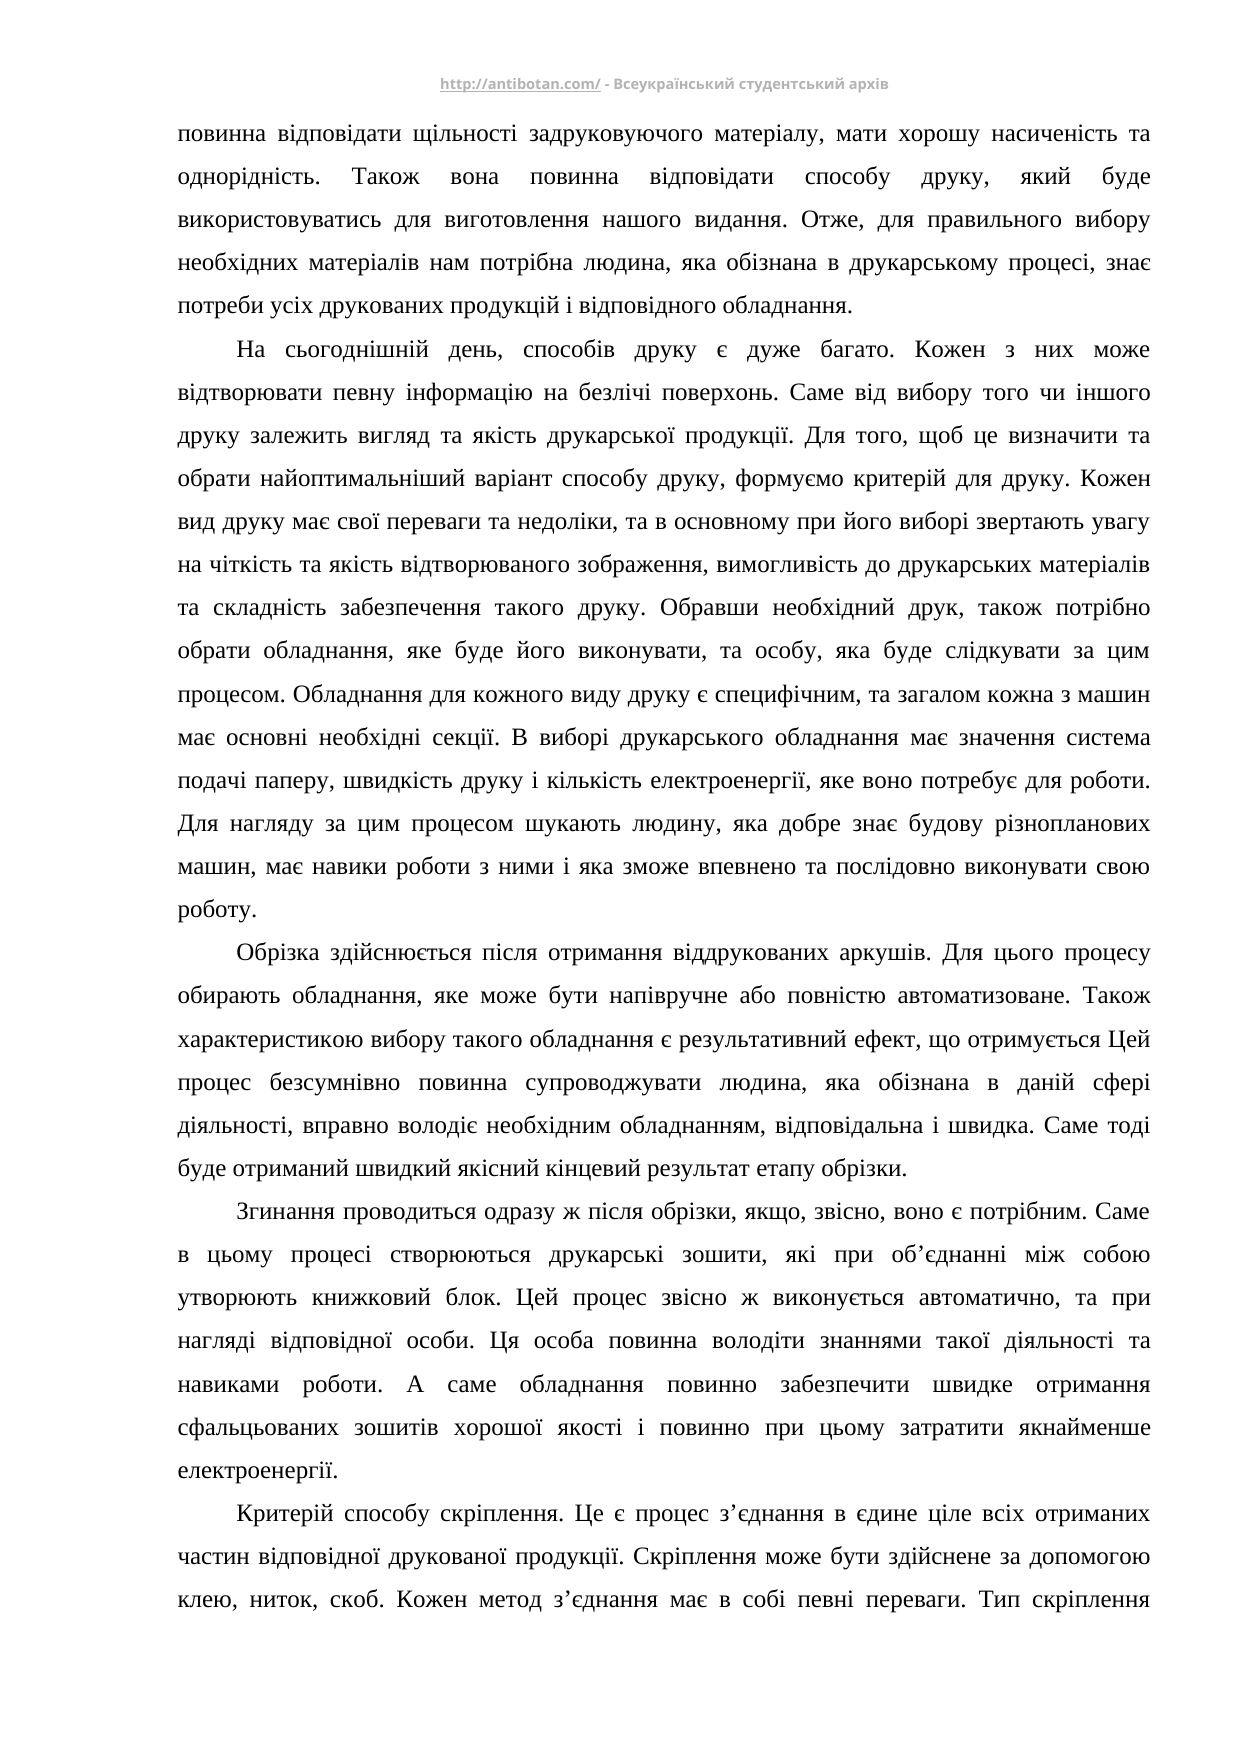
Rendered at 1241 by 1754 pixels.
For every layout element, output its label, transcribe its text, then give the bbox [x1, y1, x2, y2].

text Згинання проводиться одразу ж після обрізки, якщо, звісно, воно є потрібним. Саме в цьому процесі створюються друкарські зошити, які при об’єднанні між собою утворюють книжковий блок. Цей процес звісно ж виконується автоматично, та при нагляді відповідної особи. Ця особа повинна володіти знаннями такої діяльності та навиками роботи. А саме обладнання повинно забезпечити швидке отримання сфальцьованих зошитів хорошої якості і повинно при цьому затратити якнайменше електроенергії. [177, 1196, 1152, 1484]
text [177, 118, 1152, 319]
text На сьогоднішній день, способів друку є дуже багато. Кожен з них може відтворювати певну інформацію на безлічі поверхонь. Саме від вибору того чи іншого друку залежить вигляд та якість друкарської продукції. Для того, щоб це визначити та обрати найоптимальніший варіант способу друку, формуємо критерій для друку. Кожен вид друку має свої переваги та недоліки, та в основному при його виборі звертають увагу на чіткість та якість відтворюваного зображення, вимогливість до друкарських матеріалів та складність забезпечення такого друку. Обравши необхідний друк, також потрібно обрати обладнання, яке буде його виконувати, та особу, яка буде слідкувати за цим процесом. Обладнання для кожного виду друку є специфічним, та загалом кожна з машин має основні необхідні секції. В виборі друкарського обладнання має значення система подачі паперу, швидкість друку і кількість електроенергії, яке воно потребує для роботи. Для нагляду за цим процесом шукають людину, яка добре знає будову різнопланових машин, має навики роботи з ними і яка зможе впевнено та послідовно виконувати свою роботу. [177, 334, 1152, 923]
text Обрізка здійснюється після отримання віддрукованих аркушів. Для цього процесу обирають обладнання, яке може бути напівручне або повністю автоматизоване. Також характеристикою вибору такого обладнання є результативний ефект, що отримується Цей процес безсумнівно повинна супроводжувати людина, яка обізнана в даній сфері діяльності, вправно володіє необхідним обладнанням, відповідальна і швидка. Саме тоді буде отриманий швидкий якісний кінцевий результат етапу обрізки. [177, 937, 1152, 1182]
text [177, 1498, 1152, 1613]
